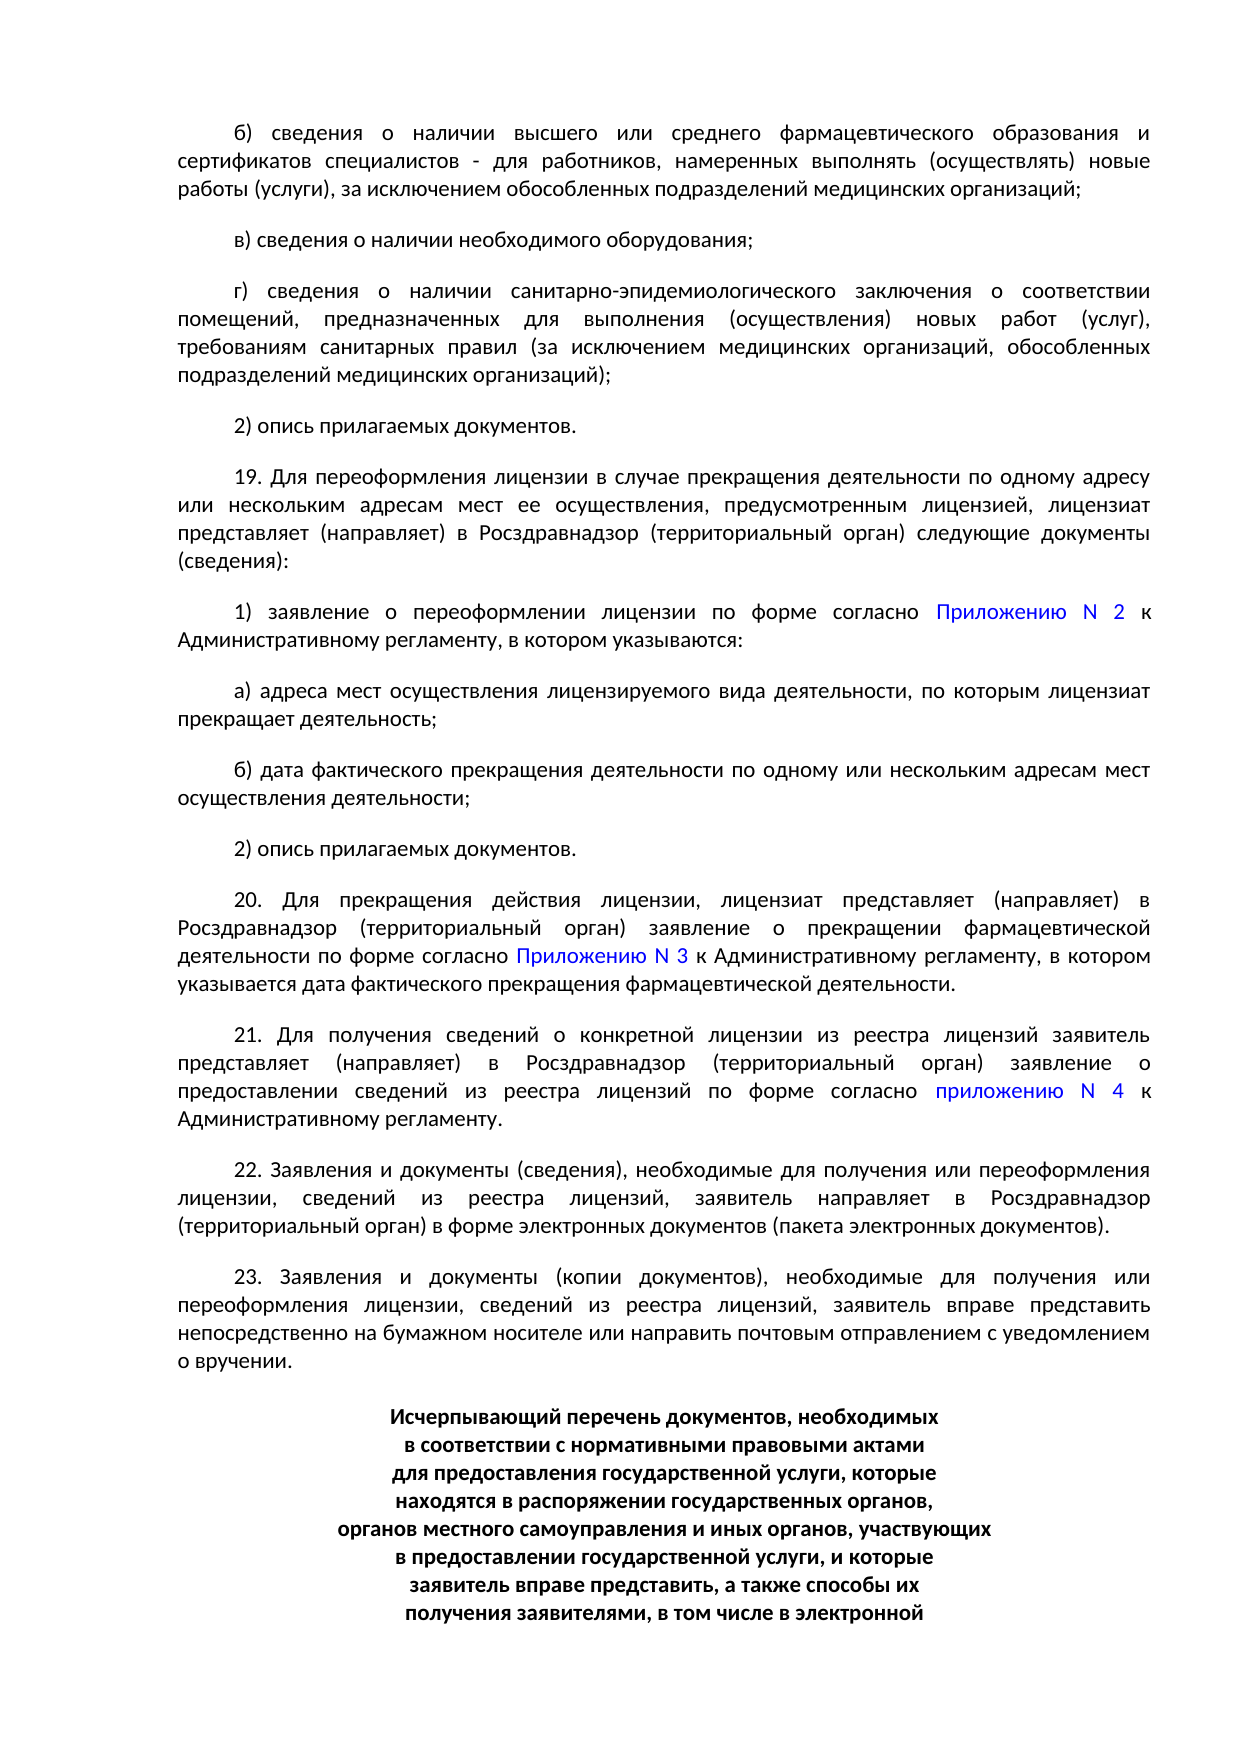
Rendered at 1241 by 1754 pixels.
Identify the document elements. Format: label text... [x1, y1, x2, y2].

text 19. Для переоформления лицензии в случае прекращения деятельности по одному адресу или нескольким адресам мест ее осуществления, предусмотренным лицензией, лицензиат представляет (направляет) в Росздравнадзор (территориальный орган) следующие документы (сведения): [177, 462, 1152, 574]
title в предоставлении государственной услуги, и которые [177, 1542, 1152, 1570]
text 1) заявление о переоформлении лицензии по форме согласно Приложению N 2 к Административному регламенту, в котором указываются: [177, 597, 1152, 653]
text а) адреса мест осуществления лицензируемого вида деятельности, по которым лицензиат прекращает деятельность; [177, 676, 1152, 732]
title органов местного самоуправления и иных органов, участвующих [177, 1514, 1152, 1542]
text в) сведения о наличии необходимого оборудования; [177, 225, 1152, 253]
title для предоставления государственной услуги, которые [177, 1458, 1152, 1486]
text 2) опись прилагаемых документов. [177, 834, 1152, 862]
title заявитель вправе представить, а также способы их [177, 1570, 1152, 1598]
text б) дата фактического прекращения деятельности по одному или нескольким адресам мест осуществления деятельности; [177, 755, 1152, 811]
title в соответствии с нормативными правовыми актами [177, 1430, 1152, 1458]
text 23. Заявления и документы (копии документов), необходимые для получения или переоформления лицензии, сведений из реестра лицензий, заявитель вправе представить непосредственно на бумажном носителе или направить почтовым отправлением с уведомлением о вручении. [177, 1262, 1152, 1374]
text г) сведения о наличии санитарно-эпидемиологического заключения о соответствии помещений, предназначенных для выполнения (осуществления) новых работ (услуг), требованиям санитарных правил (за исключением медицинских организаций, обособленных подразделений медицинских организаций); [177, 276, 1152, 388]
text 2) опись прилагаемых документов. [177, 411, 1152, 439]
title находятся в распоряжении государственных органов, [177, 1486, 1152, 1514]
title получения заявителями, в том числе в электронной [177, 1598, 1152, 1626]
title Исчерпывающий перечень документов, необходимых [177, 1402, 1152, 1430]
text 21. Для получения сведений о конкретной лицензии из реестра лицензий заявитель представляет (направляет) в Росздравнадзор (территориальный орган) заявление о предоставлении сведений из реестра лицензий по форме согласно приложению N 4 к Административному регламенту. [177, 1020, 1152, 1132]
text б) сведения о наличии высшего или среднего фармацевтического образования и сертификатов специалистов - для работников, намеренных выполнять (осуществлять) новые работы (услуги), за исключением обособленных подразделений медицинских организаций; [177, 118, 1152, 202]
text 20. Для прекращения действия лицензии, лицензиат представляет (направляет) в Росздравнадзор (территориальный орган) заявление о прекращении фармацевтической деятельности по форме согласно Приложению N 3 к Административному регламенту, в котором указывается дата фактического прекращения фармацевтической деятельности. [177, 885, 1152, 997]
text 22. Заявления и документы (сведения), необходимые для получения или переоформления лицензии, сведений из реестра лицензий, заявитель направляет в Росздравнадзор (территориальный орган) в форме электронных документов (пакета электронных документов). [177, 1155, 1152, 1239]
